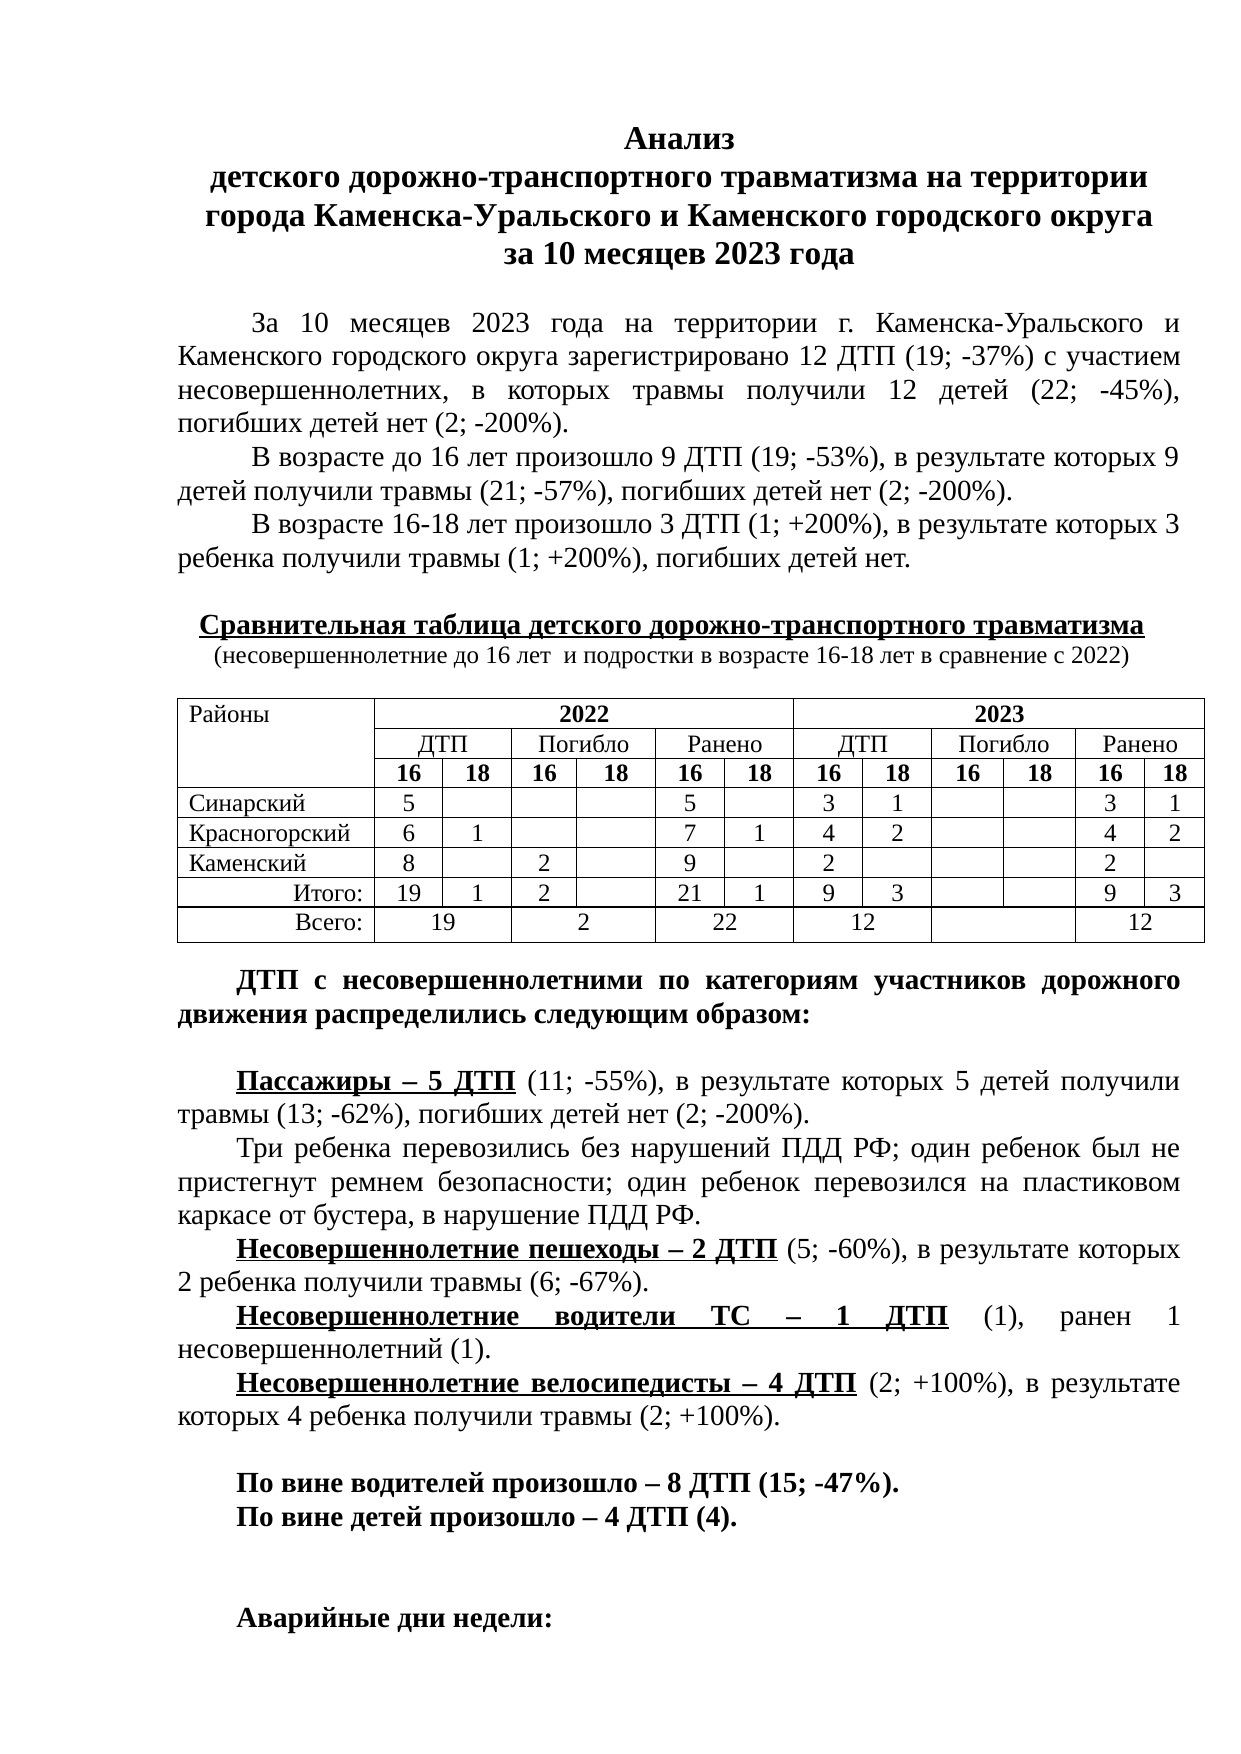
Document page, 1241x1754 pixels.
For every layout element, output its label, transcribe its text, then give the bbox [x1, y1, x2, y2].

table_cell [512, 818, 576, 847]
table_cell 22 [656, 908, 793, 942]
table_cell 9 [656, 848, 724, 877]
table_cell 18 [1145, 759, 1204, 787]
text города Каменска-Уральского и Каменского городского округа [177, 195, 1181, 233]
table_cell 7 [656, 818, 724, 847]
table_cell Ранено [1076, 729, 1204, 757]
table_cell 19 [375, 878, 442, 906]
table_cell 9 [1076, 878, 1144, 906]
table_cell 18 [1004, 759, 1075, 787]
table_cell [577, 878, 655, 906]
text Несовершеннолетние велосипедисты – 4 ДТП (2; +100%), в результате которых 4 ребенка получили травмы (2; +100%). [177, 1365, 1181, 1432]
table_cell 16 [794, 759, 862, 787]
table_cell [932, 788, 1003, 817]
table_cell Каменский [178, 848, 374, 877]
table_cell 8 [375, 848, 442, 877]
table_cell 9 [794, 878, 862, 906]
table_cell [577, 818, 655, 847]
table_cell [725, 848, 793, 877]
table_cell 16 [656, 759, 724, 787]
table_cell 3 [794, 788, 862, 817]
table_cell [1004, 788, 1075, 817]
table_cell 18 [863, 759, 931, 787]
table_cell Погибло [512, 729, 655, 757]
table_cell 1 [1145, 788, 1204, 817]
table_cell [932, 878, 1003, 906]
table_cell 5 [375, 788, 442, 817]
table_cell 5 [656, 788, 724, 817]
table_cell 19 [375, 908, 511, 942]
table_cell [512, 788, 576, 817]
table_cell 1 [725, 818, 793, 847]
text По вине детей произошло – 4 ДТП (4). [177, 1499, 1181, 1533]
table_cell [932, 848, 1003, 877]
text Аварийные дни недели: [177, 1600, 1181, 1633]
text (несовершеннолетние до 16 лет и подростки в возрасте 16-18 лет в сравнение с 2022) [162, 640, 1181, 669]
table_cell Красногорский [178, 818, 374, 847]
table_cell 18 [443, 759, 511, 787]
text за 10 месяцев 2023 года [177, 233, 1181, 271]
table_cell 2 [512, 878, 576, 906]
table_cell 2 [1076, 848, 1144, 877]
text Несовершеннолетние пешеходы – 2 ДТП (5; -60%), в результате которых 2 ребенка получили травмы (6; -67%). [177, 1231, 1181, 1298]
text Пассажиры – 5 ДТП (11; -55%), в результате которых 5 детей получили травмы (13; -62%), погибших детей нет (2; -200%). [177, 1063, 1181, 1130]
table_cell [1004, 818, 1075, 847]
text В возрасте 16-18 лет произошло 3 ДТП (1; +200%), в результате которых 3 ребенка получили травмы (1; +200%), погибших детей нет. [177, 506, 1181, 573]
table_cell [932, 908, 1075, 942]
text Три ребенка перевозились без нарушений ПДД РФ; один ребенок был не пристегнут ремнем безопасности; один ребенок перевозился на пластиковом каркасе от бустера, в нарушение ПДД РФ. [177, 1130, 1181, 1231]
table_cell 1 [725, 878, 793, 906]
text Сравнительная таблица детского дорожно-транспортного травматизма [162, 607, 1181, 640]
table_cell 2 [794, 848, 862, 877]
text В возрасте до 16 лет произошло 9 ДТП (19; -53%), в результате которых 9 детей получили травмы (21; -57%), погибших детей нет (2; -200%). [177, 439, 1181, 506]
table_cell Погибло [932, 729, 1075, 757]
table_cell 12 [1076, 908, 1204, 942]
table_cell [1004, 848, 1075, 877]
table_header 2022 [375, 699, 793, 728]
table_cell Синарский [178, 788, 374, 817]
text По вине водителей произошло – 8 ДТП (15; -47%). [177, 1466, 1181, 1499]
table_cell 6 [375, 818, 442, 847]
table_cell 3 [1145, 878, 1204, 906]
table_cell Ранено [656, 729, 793, 757]
table_cell 16 [1076, 759, 1144, 787]
text детского дорожно-транспортного травматизма на территории [177, 156, 1181, 195]
table_cell 1 [863, 788, 931, 817]
table_cell 18 [577, 759, 655, 787]
table_cell 1 [443, 878, 511, 906]
table_header 2023 [794, 699, 1204, 728]
text ДТП с несовершеннолетними по категориям участников дорожного движения распределились следующим образом: [177, 962, 1181, 1029]
table_cell 16 [512, 759, 576, 787]
table_cell 3 [863, 878, 931, 906]
table_cell 2 [1145, 818, 1204, 847]
table_cell ДТП [794, 729, 931, 757]
table_cell 16 [932, 759, 1003, 787]
table_cell [1145, 848, 1204, 877]
table_cell 18 [725, 759, 793, 787]
text Анализ [177, 118, 1181, 156]
table_cell [1004, 878, 1075, 906]
table_header Районы [178, 699, 374, 787]
text За 10 месяцев 2023 года на территории г. Каменска-Уральского и Каменского городского округа зарегистрировано 12 ДТП (19; -37%) с участием несовершеннолетних, в которых травмы получили 12 детей (22; -45%), погибших детей нет (2; -200%). [177, 305, 1181, 439]
text Несовершеннолетние водители ТС – 1 ДТП (1), ранен 1 несовершеннолетний (1). [177, 1298, 1181, 1365]
table_cell [443, 788, 511, 817]
table_cell [932, 818, 1003, 847]
table_cell [577, 788, 655, 817]
table_cell 4 [794, 818, 862, 847]
table_cell 2 [512, 908, 655, 942]
table_cell 12 [794, 908, 931, 942]
table_cell 2 [512, 848, 576, 877]
table_cell [443, 848, 511, 877]
table_cell [863, 848, 931, 877]
table_cell 1 [443, 818, 511, 847]
table_cell ДТП [375, 729, 511, 757]
table_cell Итого: [178, 878, 374, 906]
table_cell 21 [656, 878, 724, 906]
table_cell 3 [1076, 788, 1144, 817]
table_cell [577, 848, 655, 877]
table_cell 2 [863, 818, 931, 847]
table_cell 4 [1076, 818, 1144, 847]
table_cell 16 [375, 759, 442, 787]
table_cell [725, 788, 793, 817]
table_cell Всего: [178, 908, 374, 942]
